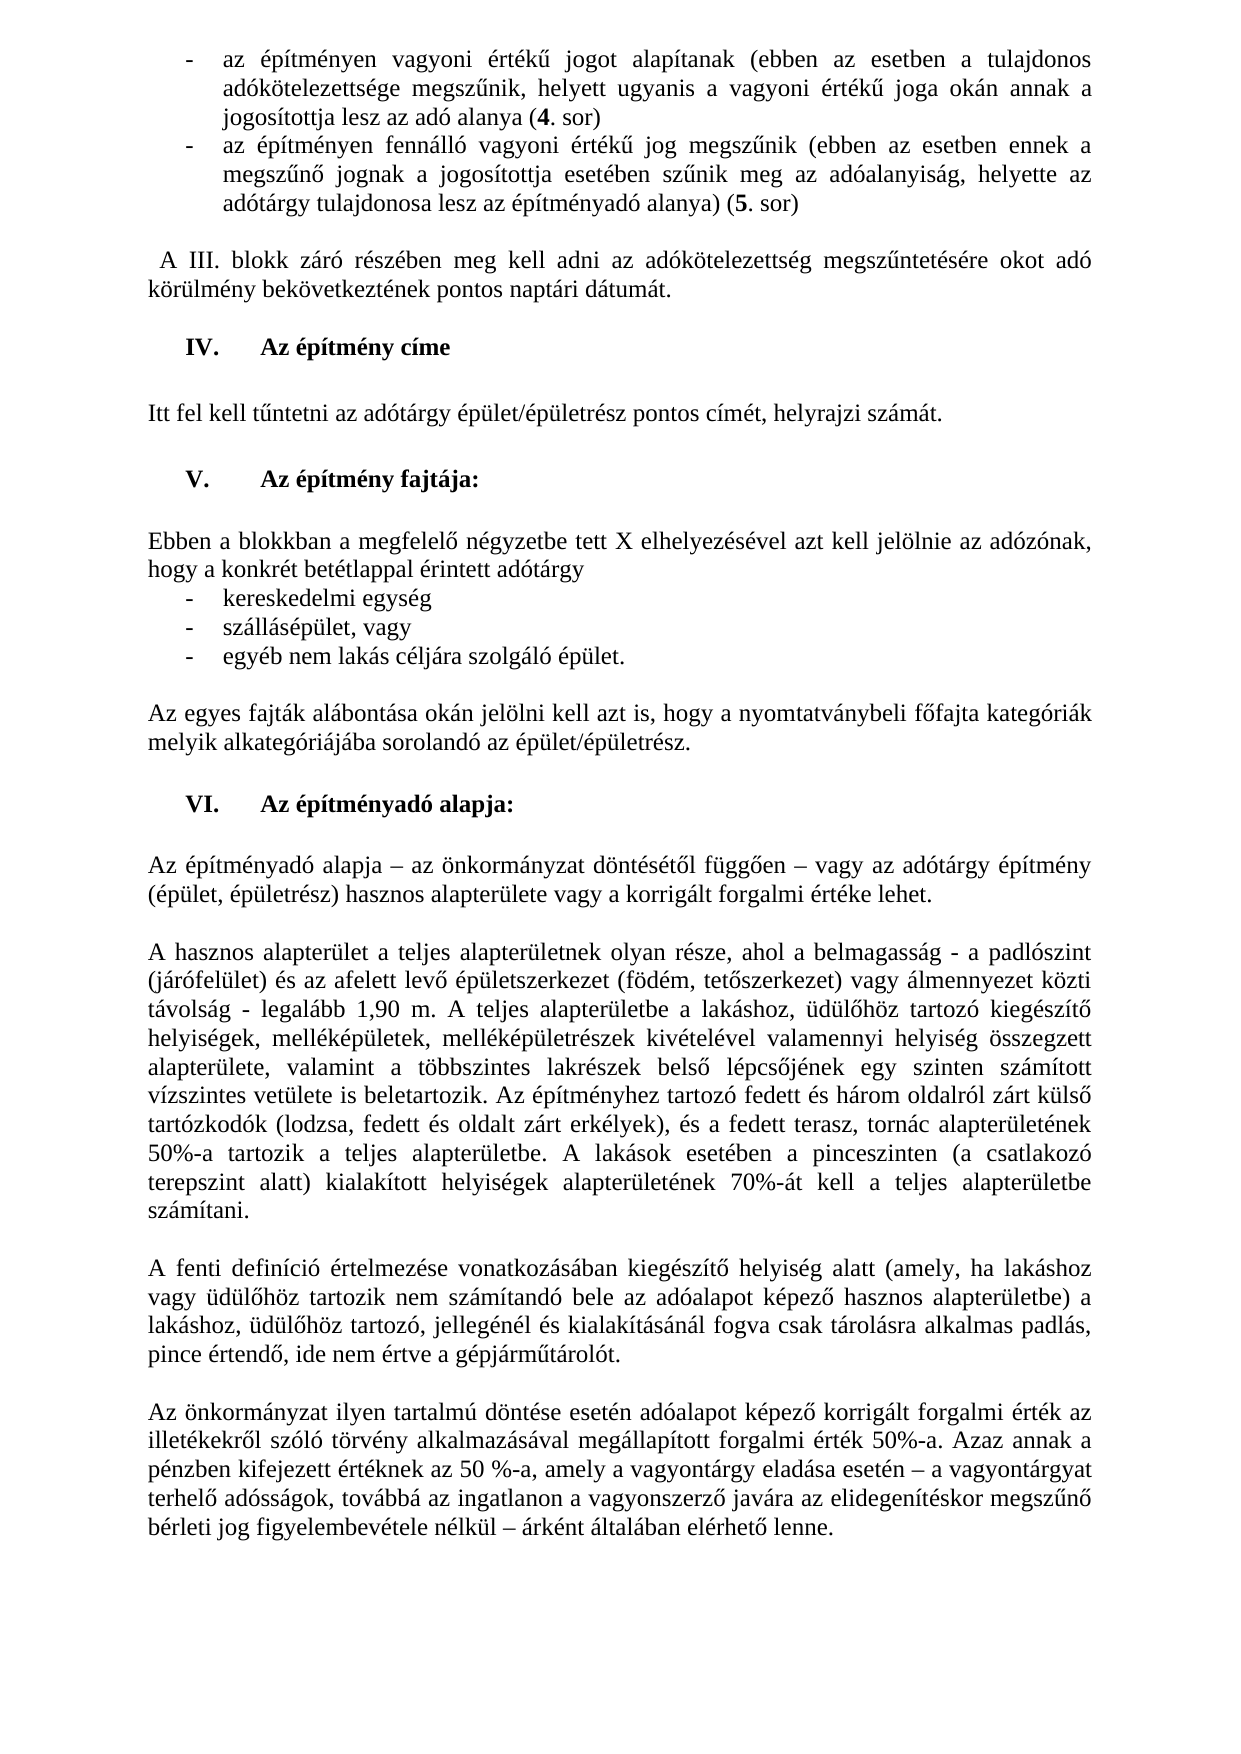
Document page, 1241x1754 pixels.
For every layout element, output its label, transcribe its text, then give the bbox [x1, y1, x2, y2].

text Az építményadó alapja – az önkormányzat döntésétől függően – vagy az adótárgy építmény (épület, épületrész) hasznos alapterülete vagy a korrigált forgalmi értéke lehet. [148, 851, 1093, 908]
text Ebben a blokkban a megfelelő négyzetbe tett X elhelyezésével azt kell jelölnie az adózónak, hogy a konkrét betétlappal érintett adótárgy [148, 526, 1093, 583]
text A III. blokk záró részében meg kell adni az adókötelezettség megszűntetésére okot adó körülmény bekövetkeztének pontos naptári dátumát. [148, 246, 1093, 303]
list az építményen fennálló vagyoni értékű jog megszűnik (ebben az esetben ennek a megszűnő jognak a jogosítottja esetében szűnik meg az adóalanyiság, helyette az adótárgy tulajdonosa lesz az építményadó alanya) (5. sor) [185, 131, 1093, 217]
list Az építmény címe [185, 332, 1093, 361]
list Az építményadó alapja: [185, 789, 1093, 817]
text Itt fel kell tűntetni az adótárgy épület/épületrész pontos címét, helyrajzi számát. [148, 398, 1093, 427]
list az építményen vagyoni értékű jogot alapítanak (ebben az esetben a tulajdonos adókötelezettsége megszűnik, helyett ugyanis a vagyoni értékű joga okán annak a jogosítottja lesz az adó alanya (4. sor) [185, 44, 1093, 131]
list Az építmény fajtája: [185, 464, 1093, 493]
list kereskedelmi egység [185, 583, 1093, 612]
text Az egyes fajták alábontása okán jelölni kell azt is, hogy a nyomtatványbeli főfajta kategóriák melyik alkategóriájába sorolandó az épület/épületrész. [148, 698, 1093, 756]
text Az önkormányzat ilyen tartalmú döntése esetén adóalapot képező korrigált forgalmi érték az illetékekről szóló törvény alkalmazásával megállapított forgalmi érték 50%-a. Azaz annak a pénzben kifejezett értéknek az 50 %-a, amely a vagyontárgy eladása esetén – a vagyontárgyat terhelő adósságok, továbbá az ingatlanon a vagyonszerző javára az elidegenítéskor megszűnő bérleti jog figyelembevétele nélkül – árként általában elérhető lenne. [148, 1397, 1093, 1541]
text A hasznos alapterület a teljes alapterületnek olyan része, ahol a belmagasság - a padlószint (járófelület) és az afelett levő épületszerkezet (födém, tetőszerkezet) vagy álmennyezet közti távolság - legalább 1,90 m. A teljes alapterületbe a lakáshoz, üdülőhöz tartozó kiegészítő helyiségek, melléképületek, melléképületrészek kivételével valamennyi helyiség összegzett alapterülete, valamint a többszintes lakrészek belső lépcsőjének egy szinten számított vízszintes vetülete is beletartozik. Az építményhez tartozó fedett és három oldalról zárt külső tartózkodók (lodzsa, fedett és oldalt zárt erkélyek), és a fedett terasz, tornác alapterületének 50%-a tartozik a teljes alapterületbe. A lakások esetében a pinceszinten (a csatlakozó terepszint alatt) kialakított helyiségek alapterületének 70%-át kell a teljes alapterületbe számítani. [148, 937, 1093, 1224]
list szállásépület, vagy [185, 612, 1093, 641]
text A fenti definíció értelmezése vonatkozásában kiegészítő helyiség alatt (amely, ha lakáshoz vagy üdülőhöz tartozik nem számítandó bele az adóalapot képező hasznos alapterületbe) a lakáshoz, üdülőhöz tartozó, jellegénél és kialakításánál fogva csak tárolásra alkalmas padlás, pince értendő, ide nem értve a gépjárműtárolót. [148, 1253, 1093, 1368]
list egyéb nem lakás céljára szolgáló épület. [185, 641, 1093, 669]
